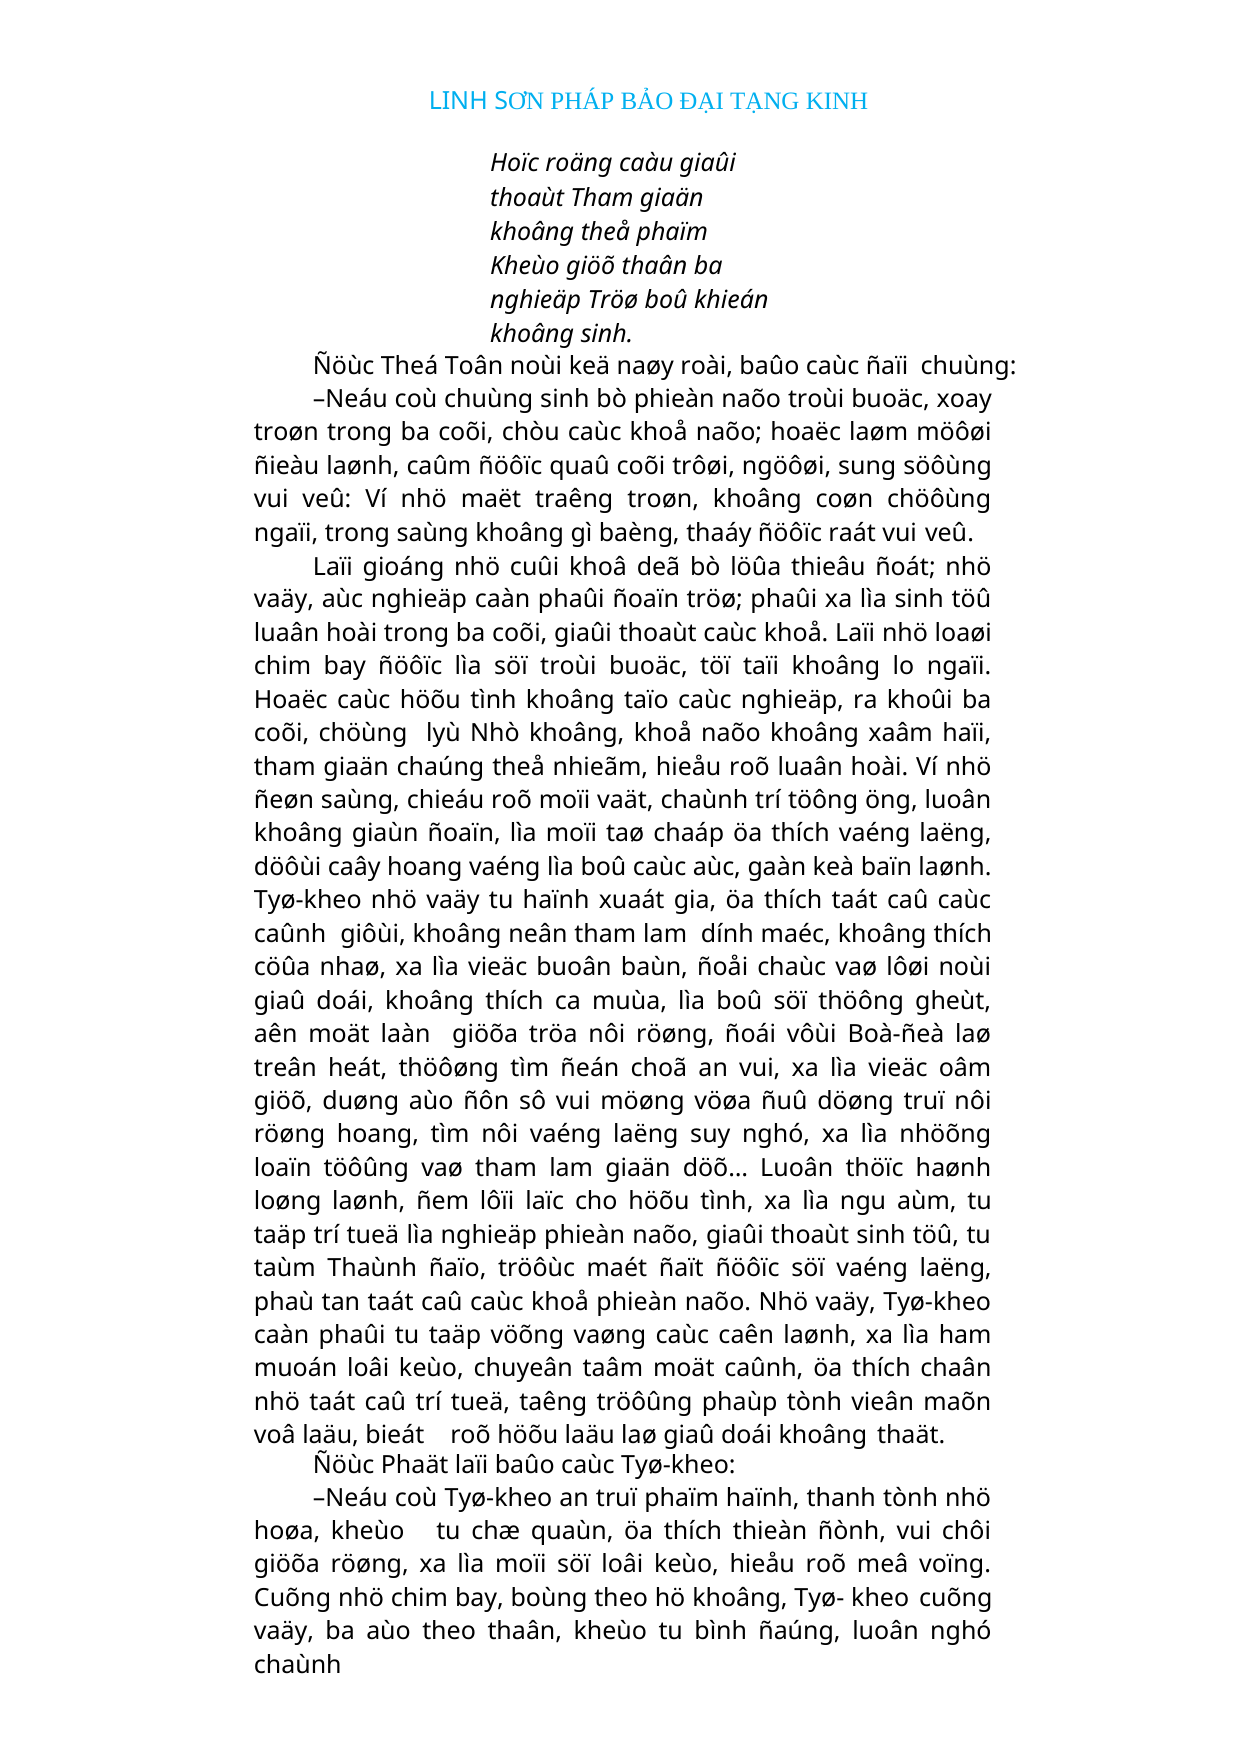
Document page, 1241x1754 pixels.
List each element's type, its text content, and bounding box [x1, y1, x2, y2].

text –Neáu coù Tyø-kheo an truï phaïm haïnh, thanh tònh nhö hoøa, kheùo tu chæ quaùn, öa thích thieàn ñònh, vui chôi giöõa röøng, xa lìa moïi söï loâi keùo, hieåu roõ meâ voïng. Cuõng nhö chim bay, boùng theo hö khoâng, Tyø- kheo cuõng vaäy, ba aùo theo thaân, kheùo tu bình ñaúng, luoân nghó chaùnh [254, 1480, 992, 1680]
text Laïi gioáng nhö cuûi khoâ deã bò löûa thieâu ñoát; nhö vaäy, aùc nghieäp caàn phaûi ñoaïn tröø; phaûi xa lìa sinh töû luaân hoài trong ba coõi, giaûi thoaùt caùc khoå. Laïi nhö loaøi chim bay ñöôïc lìa söï troùi buoäc, töï taïi khoâng lo ngaïi. Hoaëc caùc höõu tình khoâng taïo caùc nghieäp, ra khoûi ba coõi, chöùng lyù Nhò khoâng, khoå naõo khoâng xaâm haïi, tham giaän chaúng theå nhieãm, hieåu roõ luaân hoài. Ví nhö ñeøn saùng, chieáu roõ moïi vaät, chaùnh trí töông öng, luoân khoâng giaùn ñoaïn, lìa moïi taø chaáp öa thích vaéng laëng, döôùi caây hoang vaéng lìa boû caùc aùc, gaàn keà baïn laønh. Tyø-kheo nhö vaäy tu haïnh xuaát gia, öa thích taát caû caùc caûnh giôùi, khoâng neân tham lam dính maéc, khoâng thích cöûa nhaø, xa lìa vieäc buoân baùn, ñoåi chaùc vaø lôøi noùi giaû doái, khoâng thích ca muùa, lìa boû söï thöông gheùt, aên moät laàn giöõa tröa nôi röøng, ñoái vôùi Boà-ñeà laø treân heát, thöôøng tìm ñeán choã an vui, xa lìa vieäc oâm giöõ, duøng aùo ñôn sô vui möøng vöøa ñuû döøng truï nôi röøng hoang, tìm nôi vaéng laëng suy nghó, xa lìa nhöõng loaïn töôûng vaø tham lam giaän döõ… Luoân thöïc haønh loøng laønh, ñem lôïi laïc cho höõu tình, xa lìa ngu aùm, tu taäp trí tueä lìa nghieäp phieàn naõo, giaûi thoaùt sinh töû, tu taùm Thaùnh ñaïo, tröôùc maét ñaït ñöôïc söï vaéng laëng, phaù tan taát caû caùc khoå phieàn naõo. Nhö vaäy, Tyø-kheo caàn phaûi tu taäp vöõng vaøng caùc caên laønh, xa lìa ham muoán loâi keùo, chuyeân taâm moät caûnh, öa thích chaân nhö taát caû trí tueä, taêng tröôûng phaùp tònh vieân maõn voâ laäu, bieát roõ höõu laäu laø giaû doái khoâng thaät. [254, 548, 992, 1451]
text Hoïc roäng caàu giaûi thoaùt Tham giaän khoâng theå phaïm Kheùo giöõ thaân ba nghieäp Tröø boû khieán khoâng sinh. [490, 145, 778, 349]
text –Neáu coù chuùng sinh bò phieàn naõo troùi buoäc, xoay troøn trong ba coõi, chòu caùc khoå naõo; hoaëc laøm möôøi ñieàu laønh, caûm ñöôïc quaû coõi trôøi, ngöôøi, sung söôùng vui veû: Ví nhö maët traêng troøn, khoâng coøn chöôùng ngaïi, trong saùng khoâng gì baèng, thaáy ñöôïc raát vui veû. [254, 381, 992, 548]
text Ñöùc Theá Toân noùi keä naøy roài, baûo caùc ñaïi chuùng: [313, 349, 1065, 381]
text Ñöùc Phaät laïi baûo caùc Tyø-kheo: [313, 1451, 1065, 1480]
